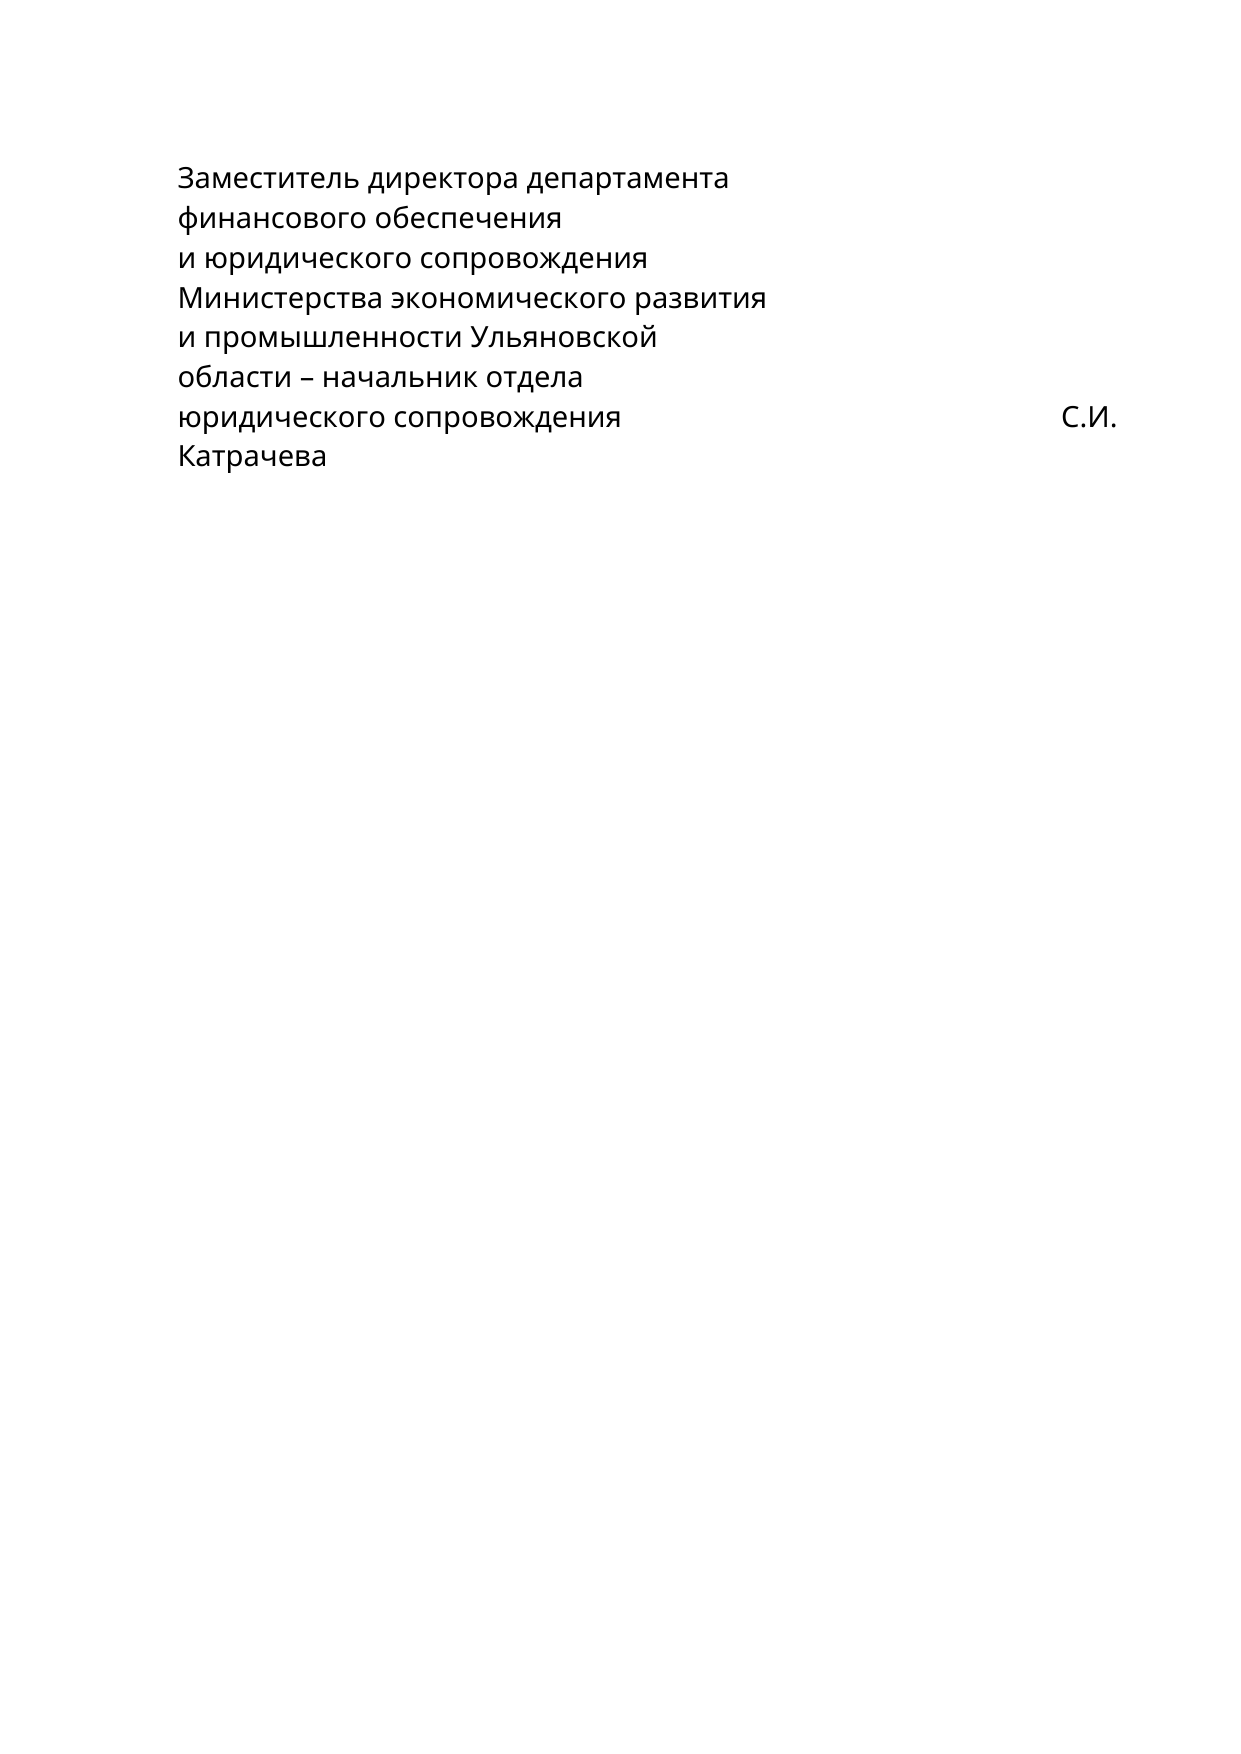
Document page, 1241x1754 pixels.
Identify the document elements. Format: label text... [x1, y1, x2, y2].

text области – начальник отдела [177, 356, 1181, 396]
text Заместитель директора департамента [177, 158, 1181, 197]
text юридического сопровождения С.И. Катрачева [177, 396, 1181, 475]
text Министерства экономического развития [177, 277, 1181, 317]
text и юридического сопровождения [177, 237, 1181, 277]
text и промышленности Ульяновской [177, 317, 1181, 356]
text финансового обеспечения [177, 197, 1181, 237]
